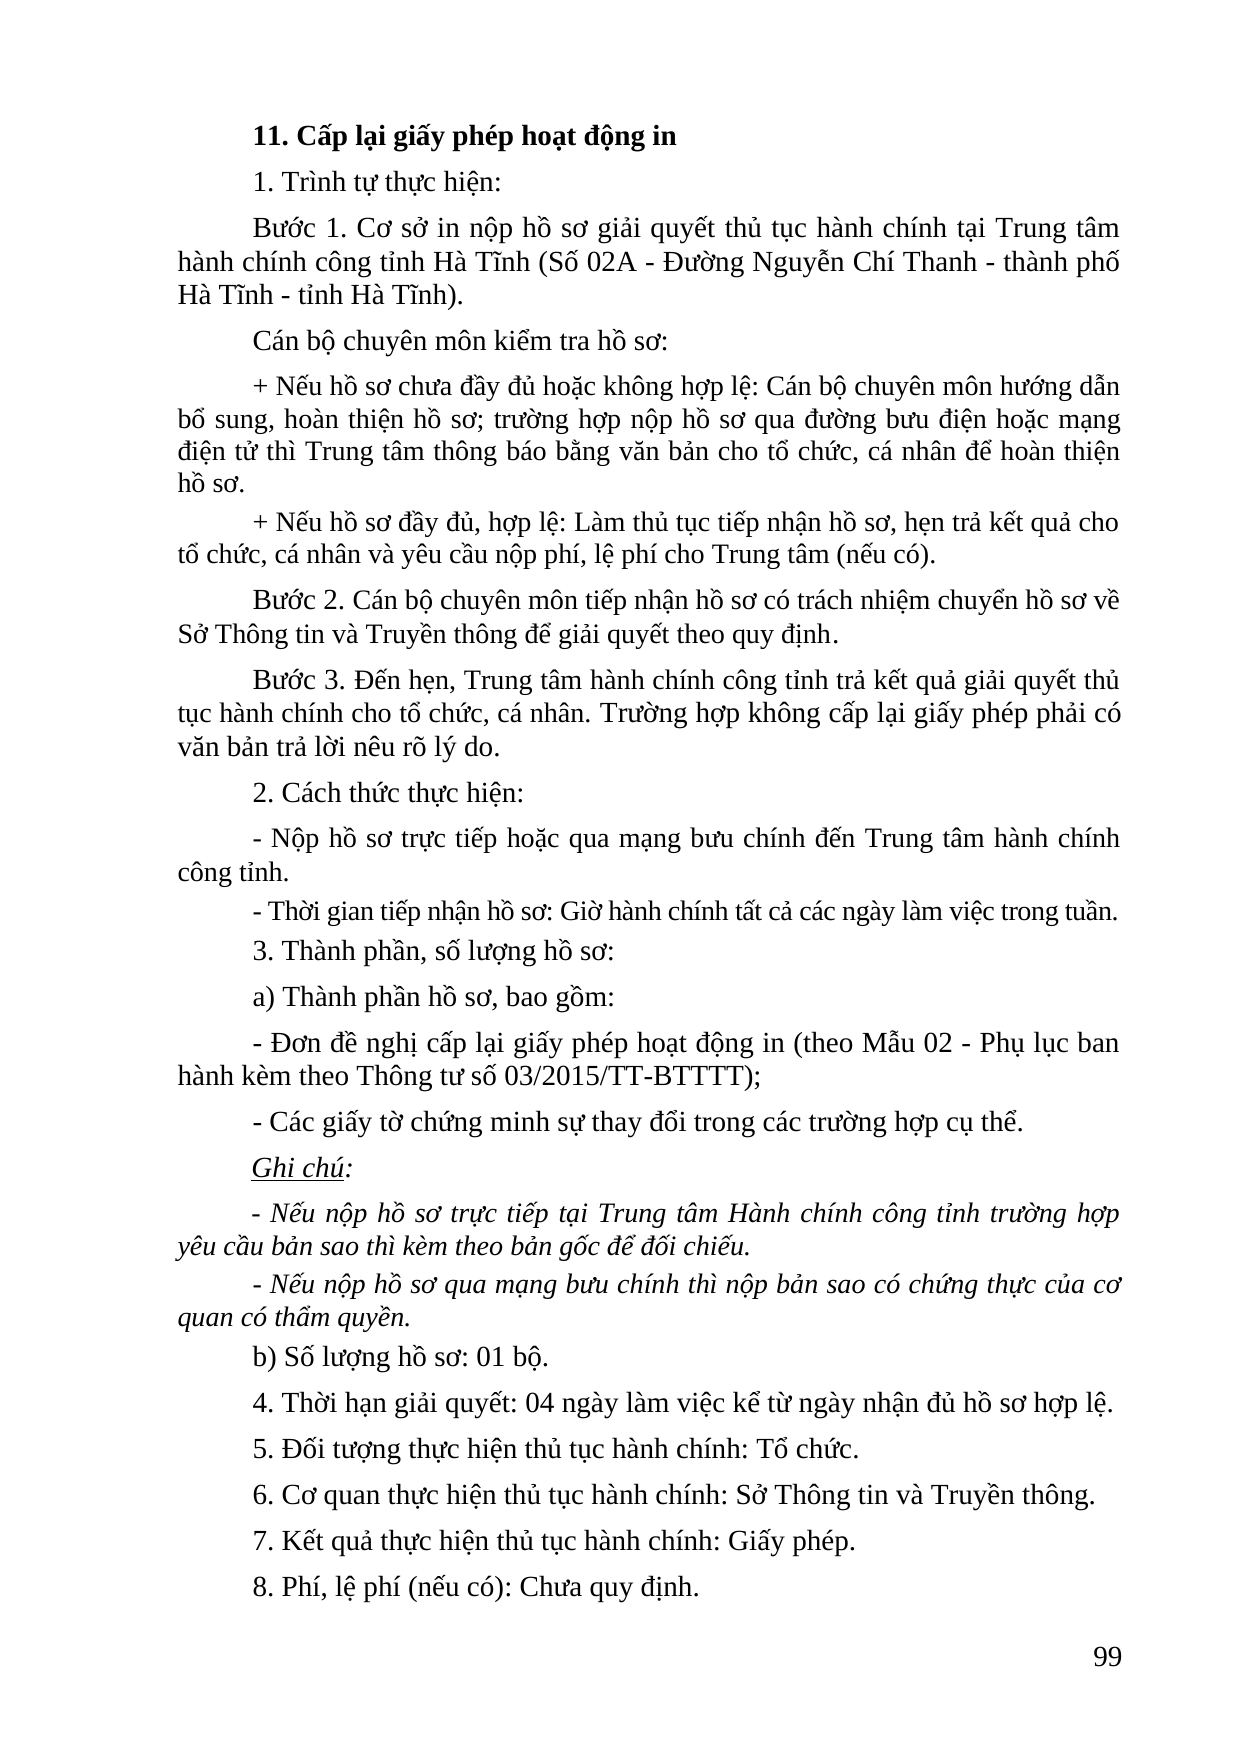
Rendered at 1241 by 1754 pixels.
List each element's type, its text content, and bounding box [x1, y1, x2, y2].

text - Đơn đề nghị cấp lại giấy phép hoạt động in (theo Mẫu 02 - Phụ lục ban hành kèm theo Thông tư số 03/2015/TT-BTTTT); [177, 1025, 1122, 1092]
text Bước 2. Cán bộ chuyên môn tiếp nhận hồ sơ có trách nhiệm chuyển hồ sơ về Sở Thông tin và Truyền thông để giải quyết theo quy định. [177, 582, 1122, 649]
text + Nếu hồ sơ đầy đủ, hợp lệ: Làm thủ tục tiếp nhận hồ sơ, hẹn trả kết quả cho tổ chức, cá nhân và yêu cầu nộp phí, lệ phí cho Trung tâm (nếu có). [177, 505, 1122, 570]
text + Nếu hồ sơ chưa đầy đủ hoặc không hợp lệ: Cán bộ chuyên môn hướng dẫn bổ sung, hoàn thiện hồ sơ; trường hợp nộp hồ sơ qua đường bưu điện hoặc mạng điện tử thì Trung tâm thông báo bằng văn bản cho tổ chức, cá nhân để hoàn thiện hồ sơ. [177, 369, 1122, 499]
text b) Số lượng hồ sơ: 01 bộ. [177, 1339, 1122, 1372]
text 6. Cơ quan thực hiện thủ tục hành chính: Sở Thông tin và Truyền thông. [177, 1477, 1122, 1510]
text Ghi chú: [177, 1151, 1122, 1184]
text - Nếu nộp hồ sơ qua mạng bưu chính thì nộp bản sao có chứng thực của cơ quan có thẩm quyền. [177, 1268, 1122, 1332]
text 11. Cấp lại giấy phép hoạt động in [177, 118, 1122, 152]
text Bước 3. Đến hẹn, Trung tâm hành chính công tỉnh trả kết quả giải quyết thủ tục hành chính cho tổ chức, cá nhân. Trường hợp không cấp lại giấy phép phải có văn bản trả lời nêu rõ lý do. [177, 662, 1122, 763]
text 8. Phí, lệ phí (nếu có): Chưa quy định. [177, 1569, 1122, 1602]
text a) Thành phần hồ sơ, bao gồm: [177, 979, 1122, 1012]
text - Thời gian tiếp nhận hồ sơ: Giờ hành chính tất cả các ngày làm việc trong tuần. [177, 894, 1122, 927]
text 7. Kết quả thực hiện thủ tục hành chính: Giấy phép. [177, 1523, 1122, 1556]
text 1. Trình tự thực hiện: [177, 164, 1122, 198]
text Bước 1. Cơ sở in nộp hồ sơ giải quyết thủ tục hành chính tại Trung tâm hành chính công tỉnh Hà Tĩnh (Số 02A - Đường Nguyễn Chí Thanh - thành phố Hà Tĩnh - tỉnh Hà Tĩnh). [177, 210, 1122, 311]
text - Nếu nộp hồ sơ trực tiếp tại Trung tâm Hành chính công tỉnh trường hợp yêu cầu bản sao thì kèm theo bản gốc để đối chiếu. [177, 1197, 1122, 1261]
text - Các giấy tờ chứng minh sự thay đổi trong các trường hợp cụ thể. [177, 1104, 1122, 1138]
text 2. Cách thức thực hiện: [177, 775, 1122, 809]
text - Nộp hồ sơ trực tiếp hoặc qua mạng bưu chính đến Trung tâm hành chính công tỉnh. [177, 821, 1122, 888]
text Cán bộ chuyên môn kiểm tra hồ sơ: [177, 323, 1122, 357]
text 4. Thời hạn giải quyết: 04 ngày làm việc kể từ ngày nhận đủ hồ sơ hợp lệ. [177, 1385, 1122, 1418]
text 3. Thành phần, số lượng hồ sơ: [177, 933, 1122, 966]
text 5. Đối tượng thực hiện thủ tục hành chính: Tổ chức. [177, 1431, 1122, 1464]
